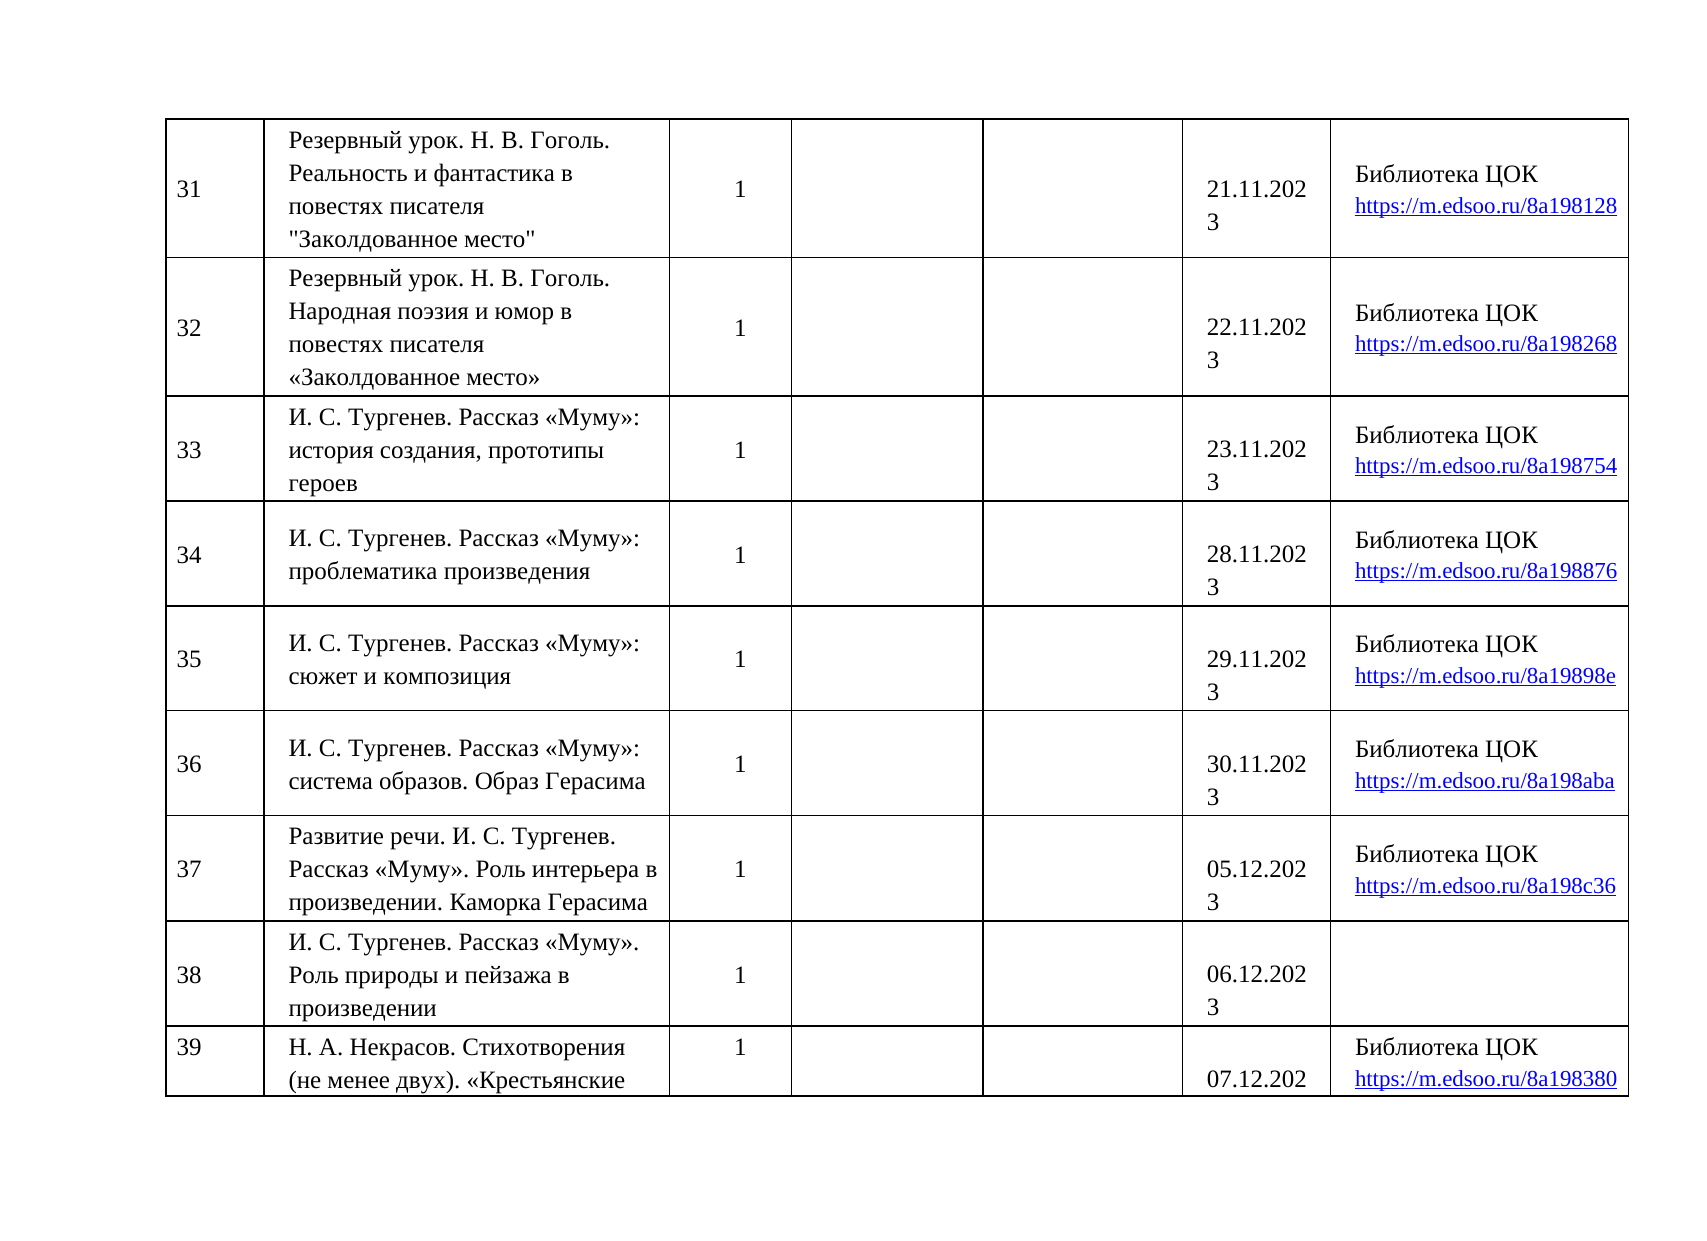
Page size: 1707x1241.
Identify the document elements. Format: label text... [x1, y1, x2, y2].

table_cell Библиотека ЦОК https://m.edsoo.ru/8a198754 [1331, 397, 1628, 500]
table_cell 1 [670, 1027, 791, 1095]
table_cell 37 [167, 816, 263, 920]
table_cell 28.11.2023 [1183, 502, 1330, 605]
table_cell 05.12.2023 [1183, 816, 1330, 920]
table_cell [792, 397, 982, 500]
table_cell 34 [167, 502, 263, 605]
table_cell Резервный урок. Н. В. Гоголь. Реальность и фантастика в повестях писателя "Заколдованное место" [265, 120, 669, 257]
table_cell 31 [167, 120, 263, 257]
table_cell [1331, 922, 1628, 1025]
table_cell Библиотека ЦОК https://m.edsoo.ru/8a198128 [1331, 120, 1628, 257]
table_cell 38 [167, 922, 263, 1025]
table_cell 1 [670, 607, 791, 710]
table_cell [792, 711, 982, 814]
table_cell И. С. Тургенев. Рассказ «Муму». Роль природы и пейзажа в произведении [265, 922, 669, 1025]
table_cell Библиотека ЦОК https://m.edsoo.ru/8a198268 [1331, 258, 1628, 395]
table_cell Резервный урок. Н. В. Гоголь. Народная поэзия и юмор в повестях писателя «Заколдованное место» [265, 258, 669, 395]
table_cell И. С. Тургенев. Рассказ «Муму»: система образов. Образ Герасима [265, 711, 669, 814]
table_cell Библиотека ЦОК https://m.edsoo.ru/8a19898e [1331, 607, 1628, 710]
table_cell 33 [167, 397, 263, 500]
table_cell Библиотека ЦОК https://m.edsoo.ru/8a198c36 [1331, 816, 1628, 920]
table_cell [984, 711, 1182, 814]
table_cell И. С. Тургенев. Рассказ «Муму»: история создания, прототипы героев [265, 397, 669, 500]
table_cell 1 [670, 397, 791, 500]
table_cell [792, 816, 982, 920]
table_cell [1331, 1027, 1628, 1095]
table_cell 35 [167, 607, 263, 710]
table_cell Библиотека ЦОК https://m.edsoo.ru/8a198876 [1331, 502, 1628, 605]
table_cell 1 [670, 922, 791, 1025]
table_cell 22.11.2023 [1183, 258, 1330, 395]
table_cell 32 [167, 258, 263, 395]
table_cell 1 [670, 711, 791, 814]
table_cell 29.11.2023 [1183, 607, 1330, 710]
table_cell 1 [670, 816, 791, 920]
table_cell [984, 502, 1182, 605]
table_cell 36 [167, 711, 263, 814]
table_cell 23.11.2023 [1183, 397, 1330, 500]
table_cell И. С. Тургенев. Рассказ «Муму»: проблематика произведения [265, 502, 669, 605]
table_cell 30.11.2023 [1183, 711, 1330, 814]
table_cell [792, 922, 982, 1025]
table_cell Библиотека ЦОК https://m.edsoo.ru/8a198aba [1331, 711, 1628, 814]
table_cell [792, 120, 982, 257]
table_cell 21.11.2023 [1183, 120, 1330, 257]
table_cell [792, 258, 982, 395]
table_cell [984, 922, 1182, 1025]
table_cell [792, 1027, 982, 1095]
table_cell 1 [670, 502, 791, 605]
table_cell 1 [670, 258, 791, 395]
table_cell [984, 1027, 1182, 1095]
table_cell [984, 397, 1182, 500]
table_cell 07.12.2023 [1183, 1027, 1330, 1095]
table_cell [984, 816, 1182, 920]
table_cell Развитие речи. И. С. Тургенев. Рассказ «Муму». Роль интерьера в произведении. Каморка Герасима [265, 816, 669, 920]
table_cell [792, 502, 982, 605]
table_cell [792, 607, 982, 710]
table_cell [984, 258, 1182, 395]
table_cell 06.12.2023 [1183, 922, 1330, 1025]
table_cell 39 [167, 1027, 263, 1095]
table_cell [265, 1027, 669, 1095]
table_cell 1 [670, 120, 791, 257]
table_cell [984, 607, 1182, 710]
table_cell [984, 120, 1182, 257]
table_cell И. С. Тургенев. Рассказ «Муму»: сюжет и композиция [265, 607, 669, 710]
